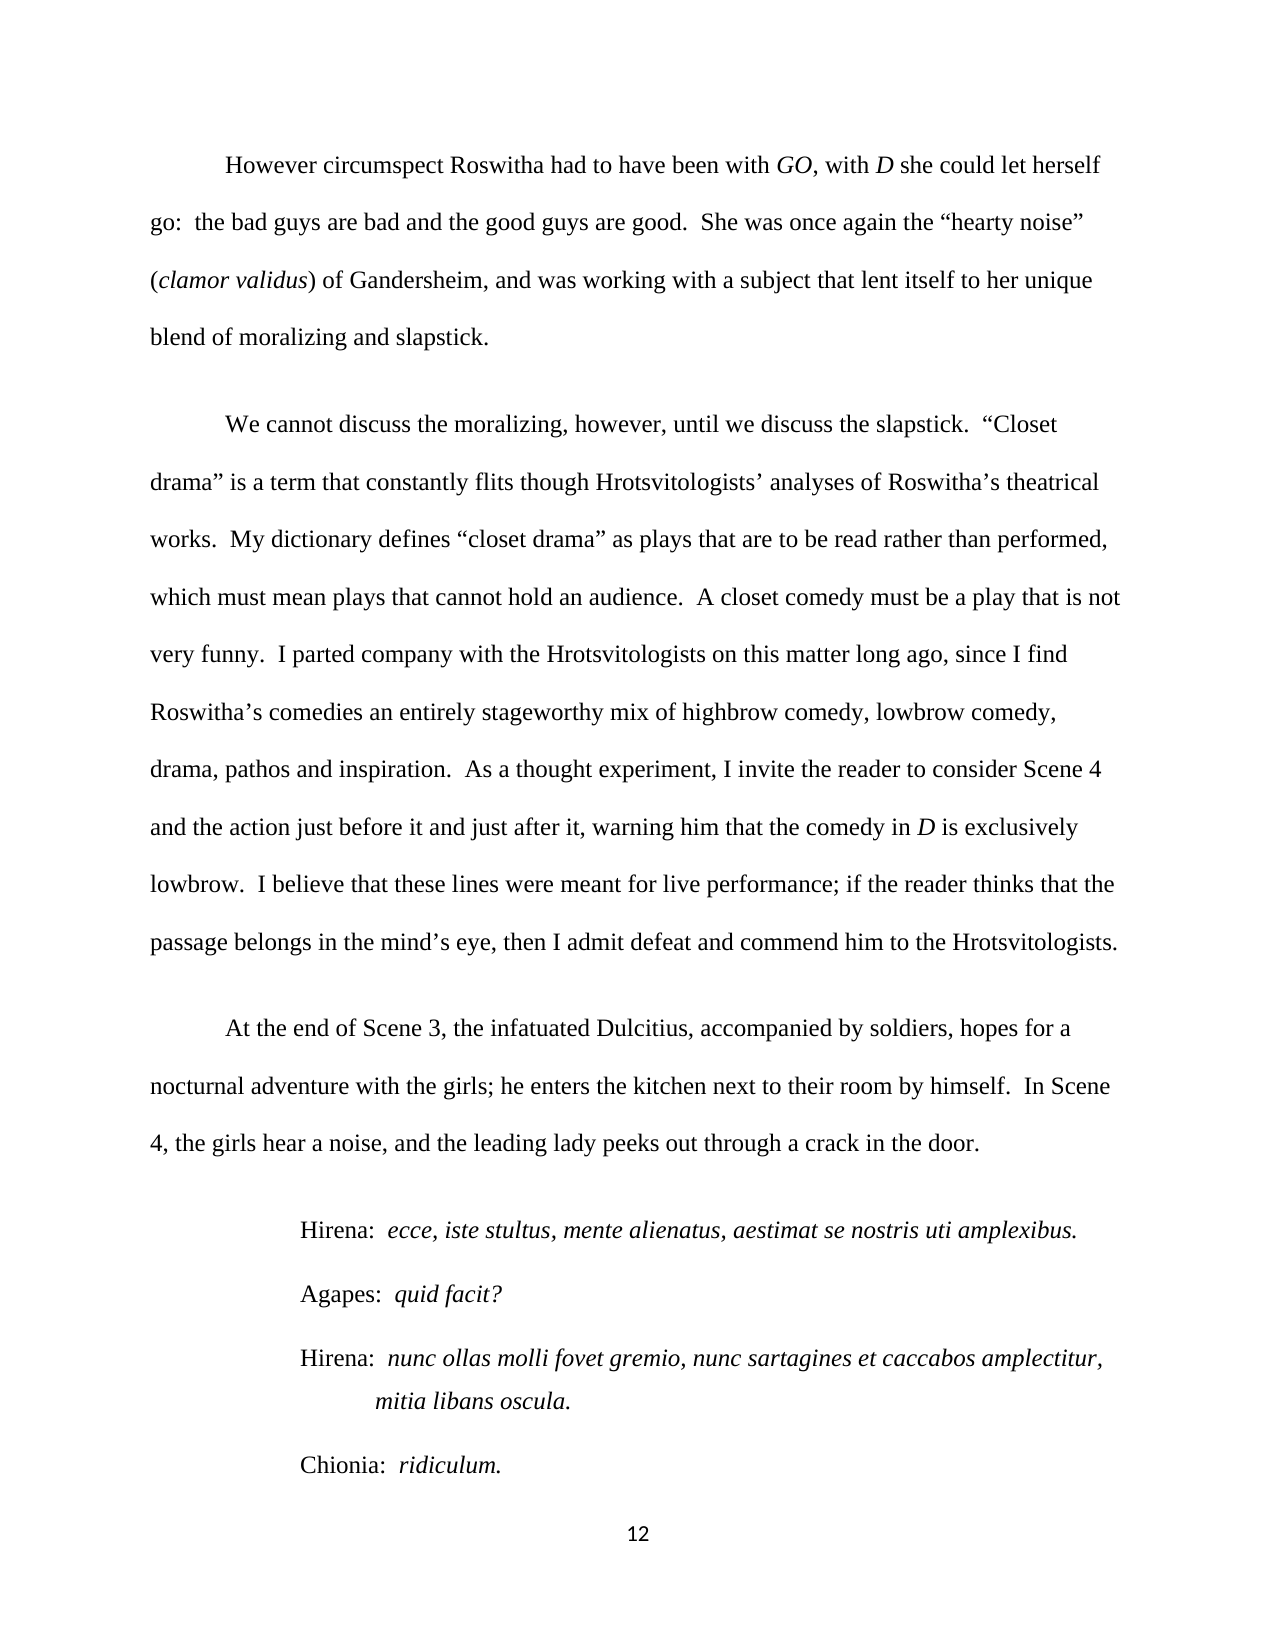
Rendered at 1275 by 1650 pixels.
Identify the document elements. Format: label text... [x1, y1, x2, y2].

text Hirena: ecce, iste stultus, mente alienatus, aestimat se nostris uti amplexibus. [300, 1215, 1125, 1244]
text Hirena: nunc ollas molli fovet gremio, nunc sartagines et caccabos amplectitur, mitia libans oscula. [300, 1343, 1125, 1415]
text However circumspect Roswitha had to have been with GO, with D she could let herself go: the bad guys are bad and the good guys are good. She was once again the “hearty noise” (clamor validus) of Gandersheim, and was working with a subject that lent itself to her unique blend of moralizing and slapstick. [150, 150, 1125, 351]
text We cannot discuss the moralizing, however, until we discuss the slapstick. “Closet drama” is a term that constantly flits though Hrotsvitologists’ analyses of Roswitha’s theatrical works. My dictionary defines “closet drama” as plays that are to be read rather than performed, which must mean plays that cannot hold an audience. A closet comedy must be a play that is not very funny. I parted company with the Hrotsvitologists on this matter long ago, since I find Roswitha’s comedies an entirely stageworthy mix of highbrow comedy, lowbrow comedy, drama, pathos and inspiration. As a thought experiment, I invite the reader to consider Scene 4 and the action just before it and just after it, warning him that the comedy in D is exclusively lowbrow. I believe that these lines were meant for live performance; if the reader thinks that the passage belongs in the mind’s eye, then I admit defeat and commend him to the Hrotsvitologists. [150, 409, 1125, 955]
text Chionia: ridiculum. [300, 1450, 1125, 1479]
text Agapes: quid facit? [300, 1279, 1125, 1308]
text At the end of Scene 3, the infatuated Dulcitius, accompanied by soldiers, hopes for a nocturnal adventure with the girls; he enters the kitchen next to their room by himself. In Scene 4, the girls hear a noise, and the leading lady peeks out through a crack in the door. [150, 1013, 1125, 1157]
